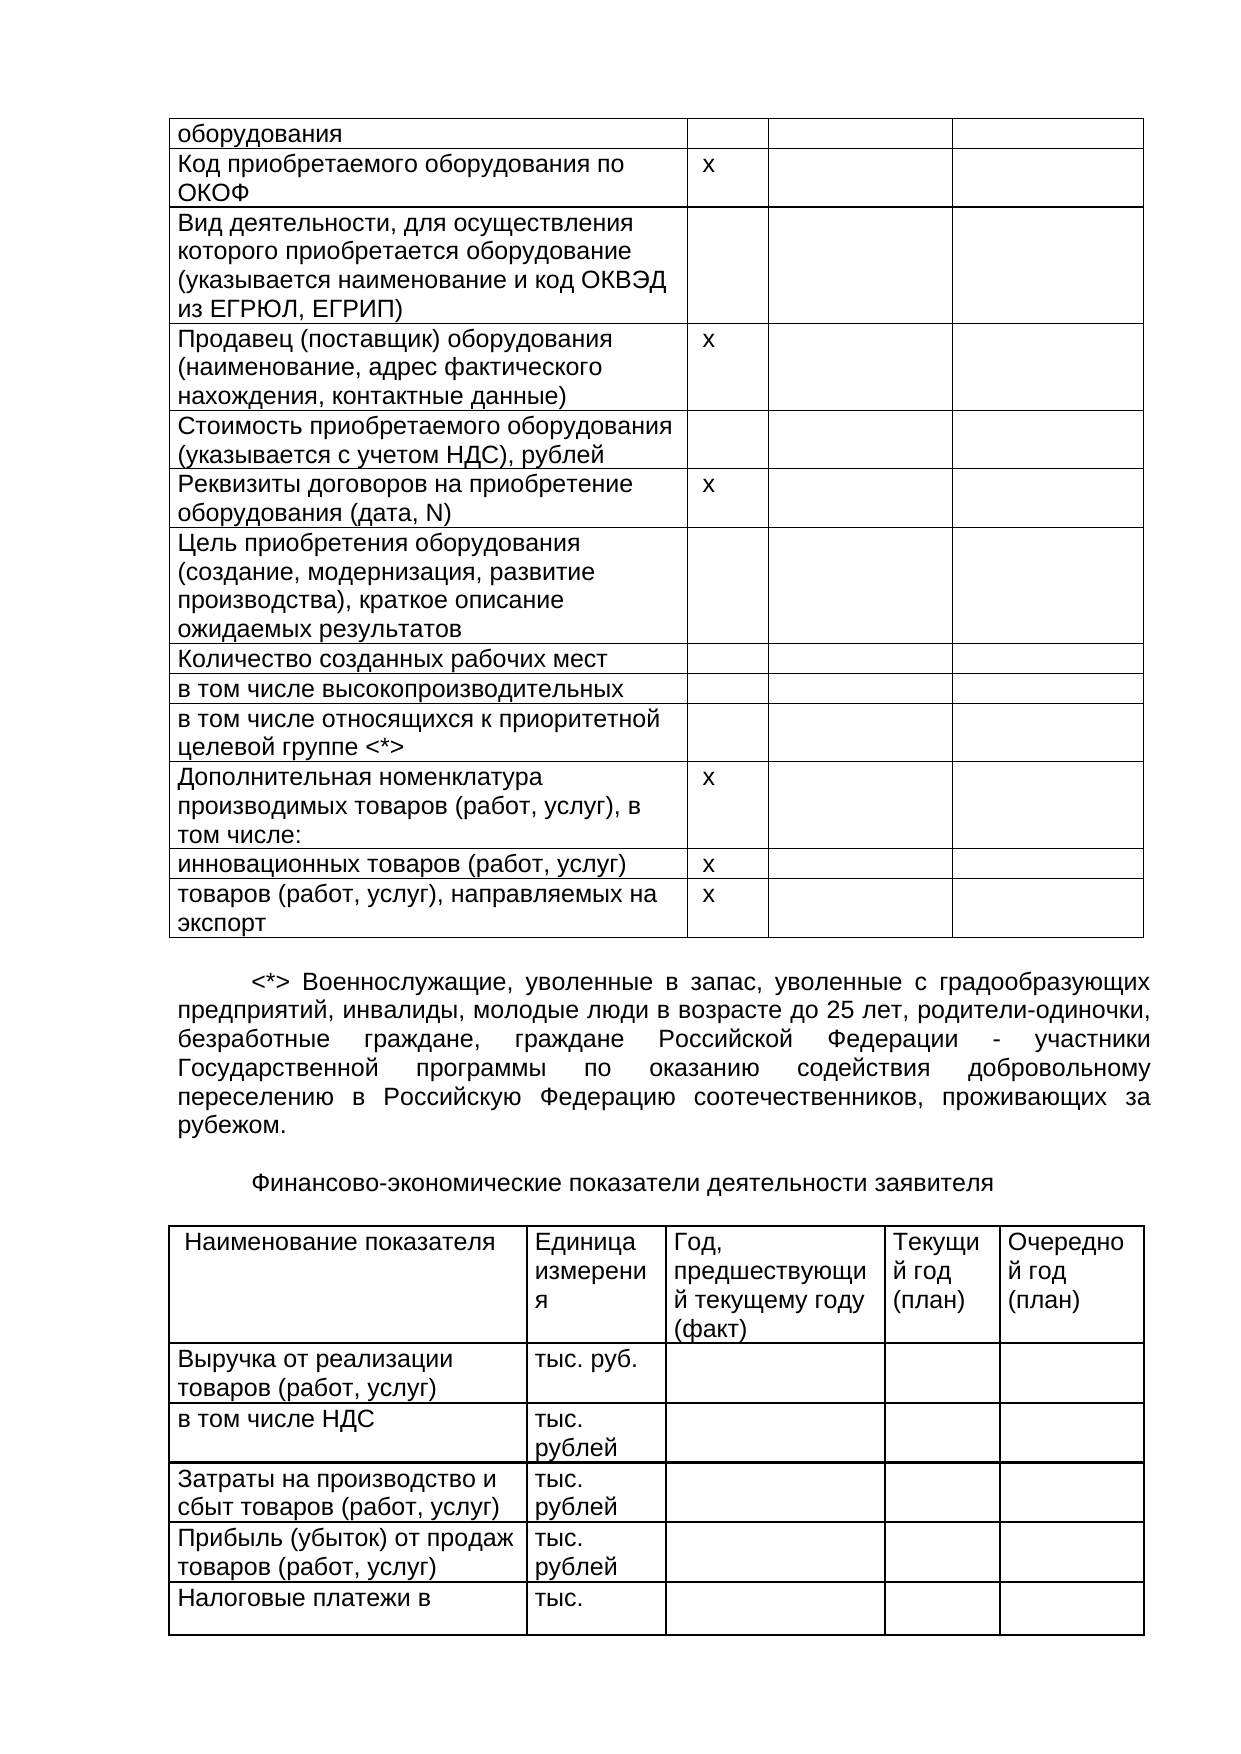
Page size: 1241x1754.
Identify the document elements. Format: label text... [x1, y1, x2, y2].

table_cell [667, 1583, 884, 1634]
table_cell [769, 324, 952, 410]
table_cell [769, 644, 952, 673]
table_cell [953, 849, 1143, 878]
table_cell [688, 528, 768, 643]
table_cell [953, 674, 1143, 702]
table_cell Количество созданных рабочих мест [170, 644, 687, 673]
table_cell x [688, 469, 768, 527]
text Финансово-экономические показатели деятельности заявителя [177, 1168, 1152, 1196]
table_cell [953, 644, 1143, 673]
table_cell [953, 469, 1143, 527]
table_header Текущий год (план) [886, 1227, 999, 1342]
text <*> Военнослужащие, уволенные в запас, уволенные с градообразующих предприятий, инвалиды, молодые люди в возрасте до 25 лет, родители-одиночки, безработные граждане, граждане Российской Федерации - участники Государственной программы по оказанию содействия добровольному переселению в Российскую Федерацию соотечественников, проживающих за рубежом. [177, 966, 1152, 1139]
table_cell [688, 411, 768, 468]
table_cell Вид деятельности, для осуществления которого приобретается оборудование (указывается наименование и код ОКВЭД из ЕГРЮЛ, ЕГРИП) [170, 208, 687, 322]
table_cell [953, 704, 1143, 761]
table_header Единица измерения [528, 1227, 665, 1342]
table_cell [886, 1464, 999, 1521]
table_cell x [688, 762, 768, 848]
table_cell [688, 704, 768, 761]
table_cell [688, 674, 768, 702]
table_cell x [688, 119, 768, 148]
table_cell Выручка от реализации товаров (работ, услуг) [170, 1344, 526, 1402]
table_cell Прибыль (убыток) от продаж товаров (работ, услуг) [170, 1523, 526, 1581]
table_cell [769, 528, 952, 643]
table_cell [667, 1404, 884, 1461]
table_cell [886, 1523, 999, 1581]
table_cell [1001, 1464, 1143, 1521]
table_cell [953, 411, 1143, 468]
table_cell Продавец (поставщик) оборудования (наименование, адрес фактического нахождения, контактные данные) [170, 324, 687, 410]
table_cell [1001, 1523, 1143, 1581]
table_cell Цель приобретения оборудования (создание, модернизация, развитие производства), краткое описание ожидаемых результатов [170, 528, 687, 643]
table_cell тыс. рублей [528, 1523, 665, 1581]
table_cell [886, 1583, 999, 1634]
table_cell x [688, 879, 768, 937]
table_cell тыс. руб. [528, 1344, 665, 1402]
table_cell [769, 411, 952, 468]
table_cell [769, 674, 952, 702]
table_cell [769, 208, 952, 322]
table_cell Стоимость приобретаемого оборудования (указывается с учетом НДС), рублей [170, 411, 687, 468]
table_cell Дополнительная номенклатура производимых товаров (работ, услуг), в том числе: [170, 762, 687, 848]
table_cell [769, 469, 952, 527]
table_cell [886, 1344, 999, 1402]
table_cell [886, 1404, 999, 1461]
table_cell [953, 324, 1143, 410]
table_cell Реквизиты договоров на приобретение оборудования (дата, N) [170, 469, 687, 527]
table_cell [667, 1464, 884, 1521]
table_cell в том числе относящихся к приоритетной целевой группе <*> [170, 704, 687, 761]
table_cell тыс. рублей [528, 1404, 665, 1461]
table_cell [953, 762, 1143, 848]
table_cell [1001, 1344, 1143, 1402]
table_cell [769, 849, 952, 878]
table_cell [953, 879, 1143, 937]
table_cell [769, 762, 952, 848]
table_header Наименование показателя [170, 1227, 526, 1342]
table_cell инновационных товаров (работ, услуг) [170, 849, 687, 878]
table_cell [667, 1344, 884, 1402]
table_header Очередной год (план) [1001, 1227, 1143, 1342]
table_cell [953, 208, 1143, 322]
table_cell [688, 208, 768, 322]
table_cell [170, 119, 687, 148]
table_cell [769, 879, 952, 937]
table_cell x [688, 324, 768, 410]
table_cell [1001, 1583, 1143, 1634]
table_cell [1001, 1404, 1143, 1461]
table_cell [953, 119, 1143, 148]
table_cell [667, 1523, 884, 1581]
table_cell [769, 149, 952, 206]
table_cell x [688, 849, 768, 878]
table_cell x [688, 149, 768, 206]
table_header Год, предшествующий текущему году (факт) [667, 1227, 884, 1342]
table_cell [953, 149, 1143, 206]
table_cell Код приобретаемого оборудования по ОКОФ [170, 149, 687, 206]
table_cell в том числе высокопроизводительных [170, 674, 687, 702]
table_cell [688, 644, 768, 673]
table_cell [170, 1583, 526, 1634]
table_cell тыс. рублей [528, 1464, 665, 1521]
table_cell [769, 704, 952, 761]
table_cell товаров (работ, услуг), направляемых на экспорт [170, 879, 687, 937]
table_cell [769, 119, 952, 148]
table_cell [953, 528, 1143, 643]
table_cell тыс. рублей [528, 1583, 665, 1634]
table_cell в том числе НДС [170, 1404, 526, 1461]
table_cell Затраты на производство и сбыт товаров (работ, услуг) [170, 1464, 526, 1521]
